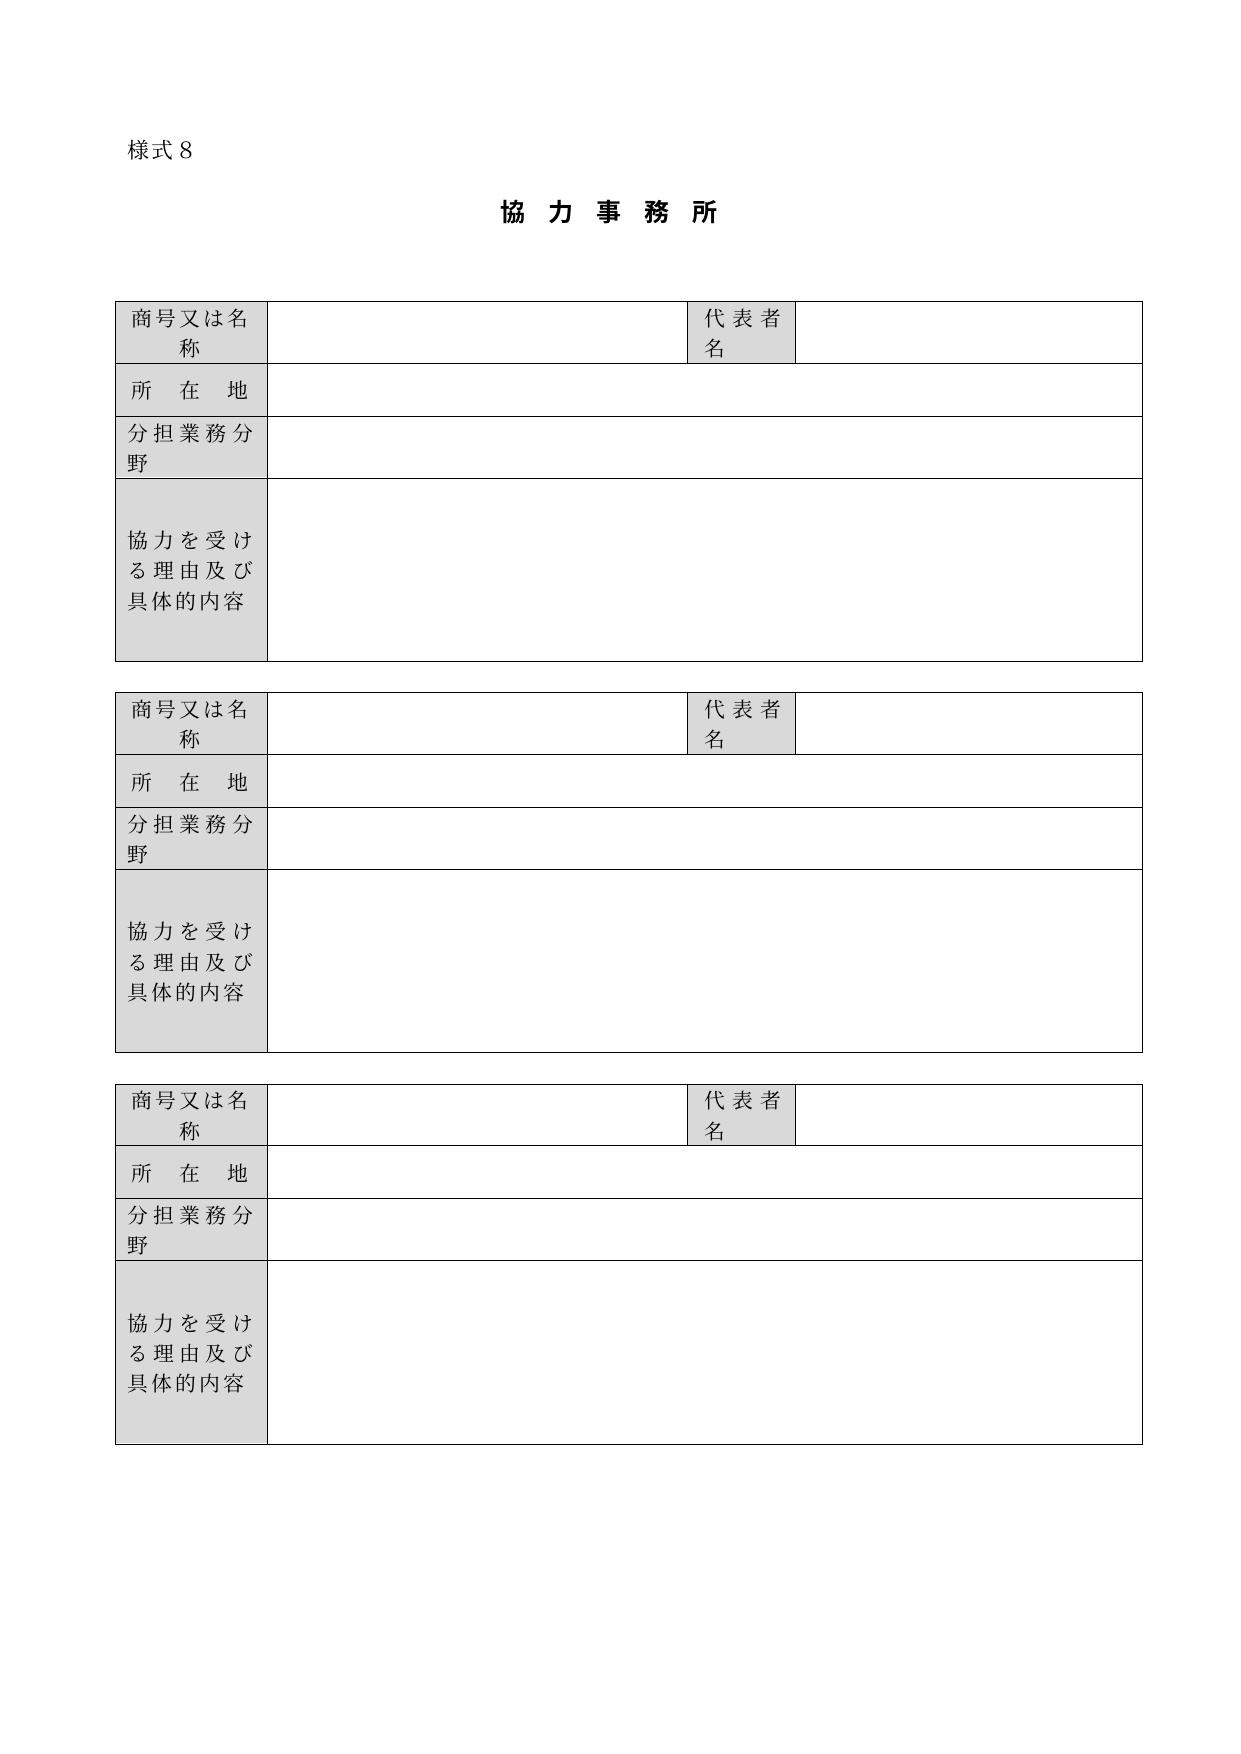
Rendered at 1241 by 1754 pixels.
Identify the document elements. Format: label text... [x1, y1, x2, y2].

table_cell [268, 1146, 1142, 1198]
table_cell [268, 870, 1142, 1052]
table_header [268, 1085, 687, 1145]
table_cell 所 在 地 [116, 755, 267, 807]
table_header 代表者名 [688, 693, 795, 754]
table_cell [268, 1261, 1142, 1443]
table_cell [268, 479, 1142, 661]
table_header [796, 1085, 1142, 1145]
table_cell 分担業務分野 [116, 1199, 267, 1260]
table_cell 協力を受ける理由及び具体的内容 [116, 1261, 267, 1443]
table_cell 分担業務分野 [116, 808, 267, 869]
table_header [268, 302, 687, 363]
table_header 商号又は名称 [116, 693, 267, 754]
text 様式８ [127, 119, 1113, 180]
table_header 代表者名 [688, 302, 795, 363]
table_header 商号又は名称 [116, 302, 267, 363]
table_header [796, 302, 1142, 363]
table_cell [268, 364, 1142, 416]
table_cell 協力を受ける理由及び具体的内容 [116, 870, 267, 1052]
text 協力事務所 [127, 180, 1113, 240]
table_cell [268, 417, 1142, 477]
table_cell 協力を受ける理由及び具体的内容 [116, 479, 267, 661]
table_header [268, 693, 687, 754]
table_cell 所 在 地 [116, 1146, 267, 1198]
table_header 代表者名 [688, 1085, 795, 1145]
table_cell [268, 755, 1142, 807]
table_cell [268, 1199, 1142, 1260]
table_cell 分担業務分野 [116, 417, 267, 477]
table_header 商号又は名称 [116, 1085, 267, 1145]
table_cell 所 在 地 [116, 364, 267, 416]
table_header [796, 693, 1142, 754]
table_cell [268, 808, 1142, 869]
